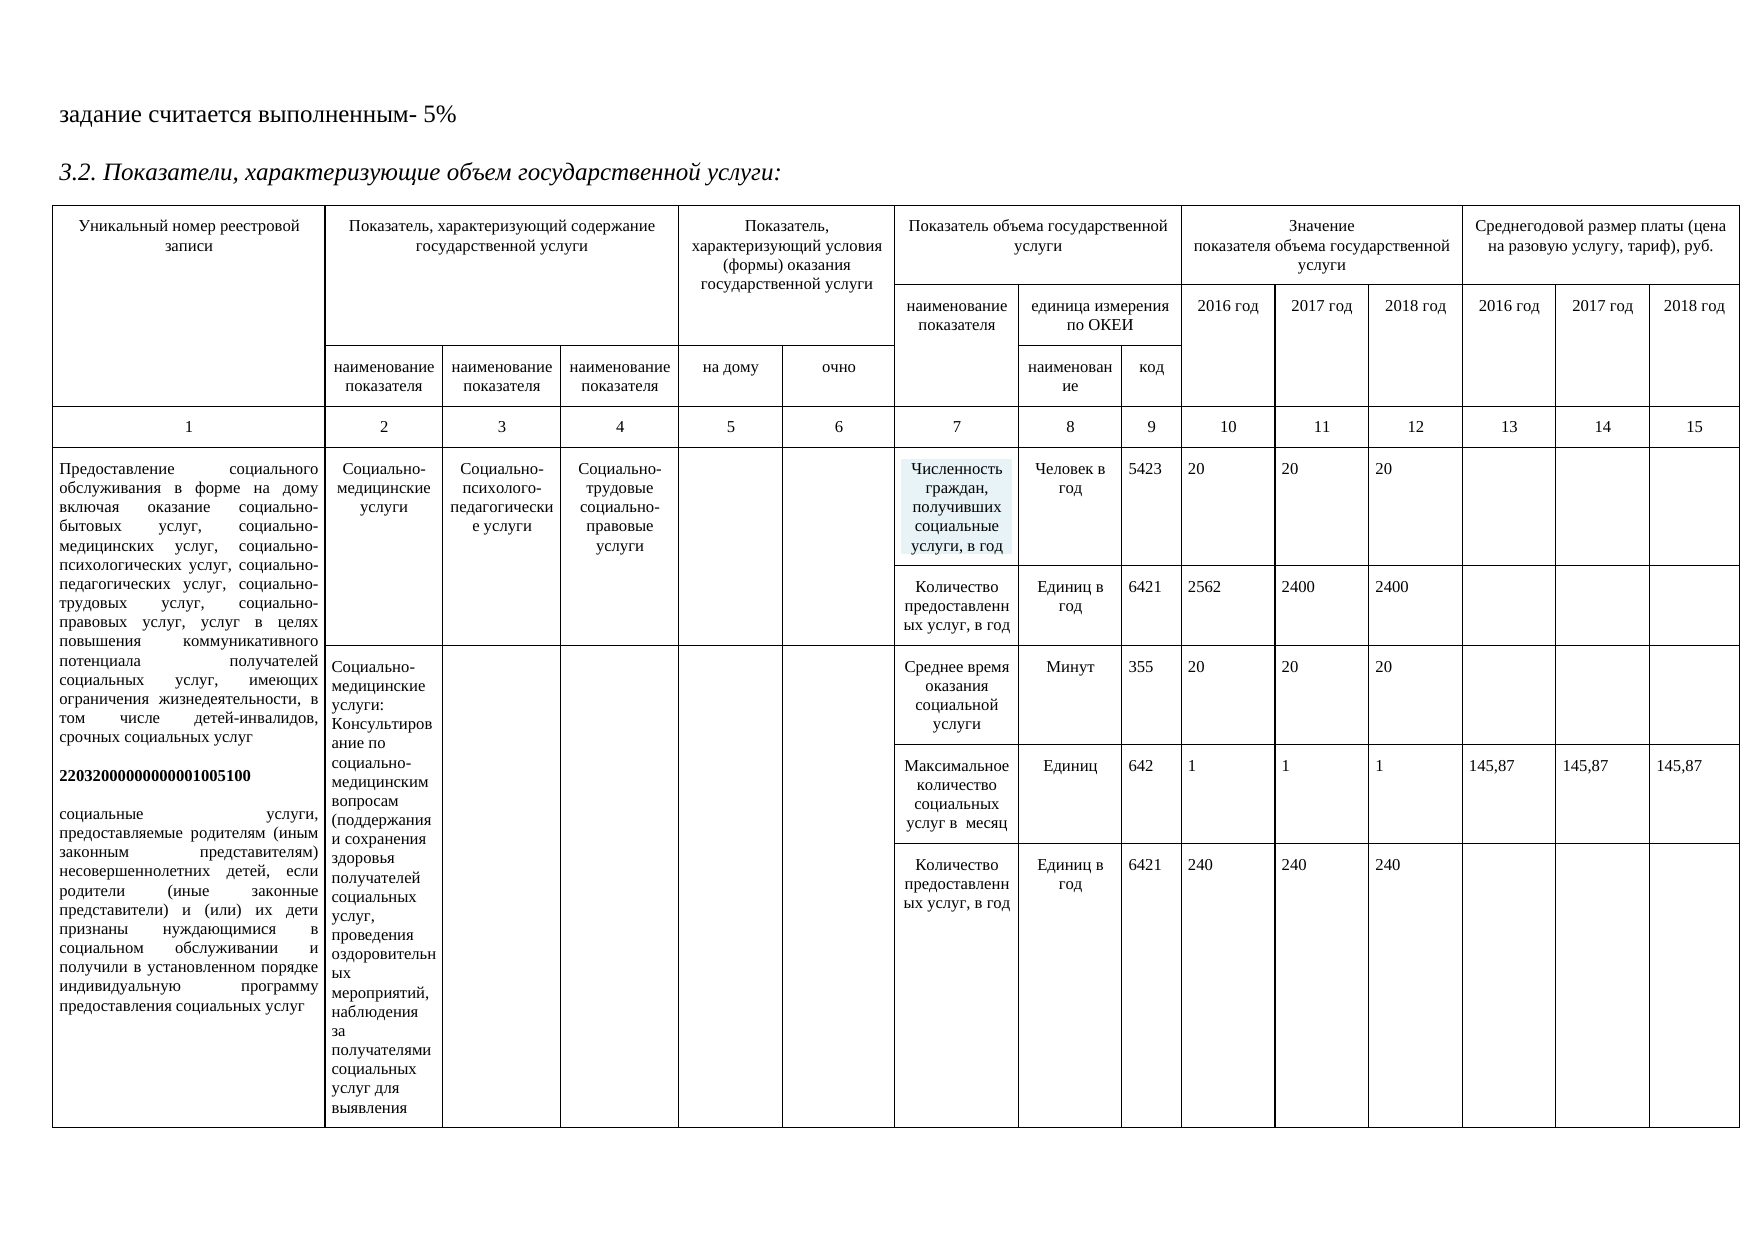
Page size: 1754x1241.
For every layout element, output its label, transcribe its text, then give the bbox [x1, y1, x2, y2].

table_header Показатель объема государственной услуги [895, 206, 1181, 284]
table_cell 2400 [1369, 566, 1462, 645]
table_cell Единиц в год [1019, 844, 1121, 1127]
table_cell 12 [1369, 407, 1462, 447]
table_cell Среднее время оказания социальной услуги [895, 646, 1018, 744]
table_cell 2017 год [1556, 285, 1649, 406]
table_cell 240 [1182, 844, 1274, 1127]
table_cell 20 [1182, 646, 1274, 744]
table_cell 5 [679, 407, 782, 447]
table_cell 2 [326, 407, 442, 447]
table_cell Социально-медицинские услуги: Консультирование по социально-медицинским вопросам (поддержания и сохранения здоровья получателей социальных услуг, проведения оздоровительных мероприятий, наблюдения за получателями социальных услуг для выявления отклонений в состоянии их здоровья) [326, 646, 442, 1127]
table_cell [1463, 646, 1555, 744]
table_cell [1650, 646, 1739, 744]
table_cell код [1122, 346, 1181, 406]
table_cell 9 [1122, 407, 1181, 447]
table_cell наименование показателя [443, 346, 560, 406]
table_cell Социально-трудовые социально-правовые услуги [561, 448, 678, 645]
text 3.2. Показатели, характеризующие объем государственной услуги: [59, 157, 1695, 185]
table_cell 14 [1556, 407, 1649, 447]
table_cell Максимальное количество социальных услуг в месяц [895, 745, 1018, 843]
table_cell 145,87 [1556, 745, 1649, 843]
table_header Показатель, характеризующий содержание государственной услуги [326, 206, 678, 345]
table_cell 6421 [1122, 844, 1181, 1127]
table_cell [895, 844, 1018, 1127]
table_cell Социально-психолого-педагогические услуги [443, 448, 560, 645]
table_cell 355 [1122, 646, 1181, 744]
table_cell 10 [1182, 407, 1274, 447]
table_cell очно [783, 346, 894, 406]
table_cell 13 [1463, 407, 1555, 447]
table_cell [1556, 566, 1649, 645]
table_cell [679, 448, 782, 645]
table_cell 4 [561, 407, 678, 447]
table_cell 20 [1276, 448, 1368, 565]
table_cell [443, 646, 560, 1127]
table_cell Единиц в год [1019, 566, 1121, 645]
table_cell [561, 646, 678, 1127]
table_cell Количество предоставленных услуг, в год [895, 566, 1018, 645]
table_cell [1463, 844, 1555, 1127]
table_cell 642 [1122, 745, 1181, 843]
table_cell [1650, 448, 1739, 565]
table_cell [1463, 448, 1555, 565]
table_cell 2016 год [1182, 285, 1274, 406]
table_cell 20 [1369, 646, 1462, 744]
table_cell [783, 448, 894, 645]
table_cell единица измерения по ОКЕИ [1019, 285, 1181, 345]
table_cell [1556, 844, 1649, 1127]
table_cell 2400 [1276, 566, 1368, 645]
table_cell 2562 [1182, 566, 1274, 645]
table_cell 7 [895, 407, 1018, 447]
table_cell 1 [53, 407, 324, 447]
table_cell [1556, 646, 1649, 744]
table_cell 1 [1182, 745, 1274, 843]
table_cell 2016 год [1463, 285, 1555, 406]
table_cell 145,87 [1463, 745, 1555, 843]
table_cell [1650, 844, 1739, 1127]
table_cell Человек в год [1019, 448, 1121, 565]
table_cell 15 [1650, 407, 1739, 447]
table_header Среднегодовой размер платы (цена на разовую услугу, тариф), руб. [1463, 206, 1739, 284]
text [59, 99, 1695, 128]
table_header Значение показателя объема государственной услуги [1182, 206, 1462, 284]
table_cell 1 [1369, 745, 1462, 843]
table_cell наименование показателя [326, 346, 442, 406]
table_cell наименование показателя [561, 346, 678, 406]
table_cell 2017 год [1276, 285, 1368, 406]
table_cell [679, 646, 782, 1127]
table_cell 1 [1276, 745, 1368, 843]
table_cell Численность граждан, получивших социальные услуги, в год [895, 448, 1018, 565]
table_cell Предоставление социального обслуживания в форме на дому включая оказание социально-бытовых услуг, социально-медицинских услуг, социально-психологических услуг, социально-педагогических услуг, социально-трудовых услуг, социально-правовых услуг, услуг в целях повышения коммуникативного потенциала получателей социальных услуг, имеющих ограничения жизнедеятельности, в том числе детей-инвалидов, срочных социальных услуг 22032000000000001005100 социальные услуги, предоставляемые родителям (иным законным представителям) несовершеннолетних детей, если родители (иные законные представители) и (или) их дети признаны нуждающимися в социальном обслуживании и получили в установленном порядке индивидуальную программу предоставления социальных услуг [53, 448, 324, 1127]
table_cell наименование [1019, 346, 1121, 406]
table_cell 145,87 [1650, 745, 1739, 843]
table_cell 20 [1369, 448, 1462, 565]
table_cell 5423 [1122, 448, 1181, 565]
table_cell 20 [1276, 646, 1368, 744]
table_cell 6421 [1122, 566, 1181, 645]
table_cell [1463, 566, 1555, 645]
table_cell 240 [1276, 844, 1368, 1127]
table_header Уникальный номер реестровой записи [53, 206, 324, 406]
table_cell 240 [1369, 844, 1462, 1127]
table_cell 2018 год [1369, 285, 1462, 406]
table_cell на дому [679, 346, 782, 406]
table_cell 20 [1182, 448, 1274, 565]
table_cell 11 [1276, 407, 1368, 447]
table_cell Минут [1019, 646, 1121, 744]
table_cell Единиц [1019, 745, 1121, 843]
table_cell 6 [783, 407, 894, 447]
table_cell Социально-медицинские услуги [326, 448, 442, 645]
table_cell 8 [1019, 407, 1121, 447]
table_cell [1650, 566, 1739, 645]
table_cell наименование показателя [895, 285, 1018, 406]
table_cell [1556, 448, 1649, 565]
table_cell 2018 год [1650, 285, 1739, 406]
table_header Показатель, характеризующий условия (формы) оказания государственной услуги [679, 206, 894, 345]
table_cell [783, 646, 894, 1127]
table_cell 3 [443, 407, 560, 447]
